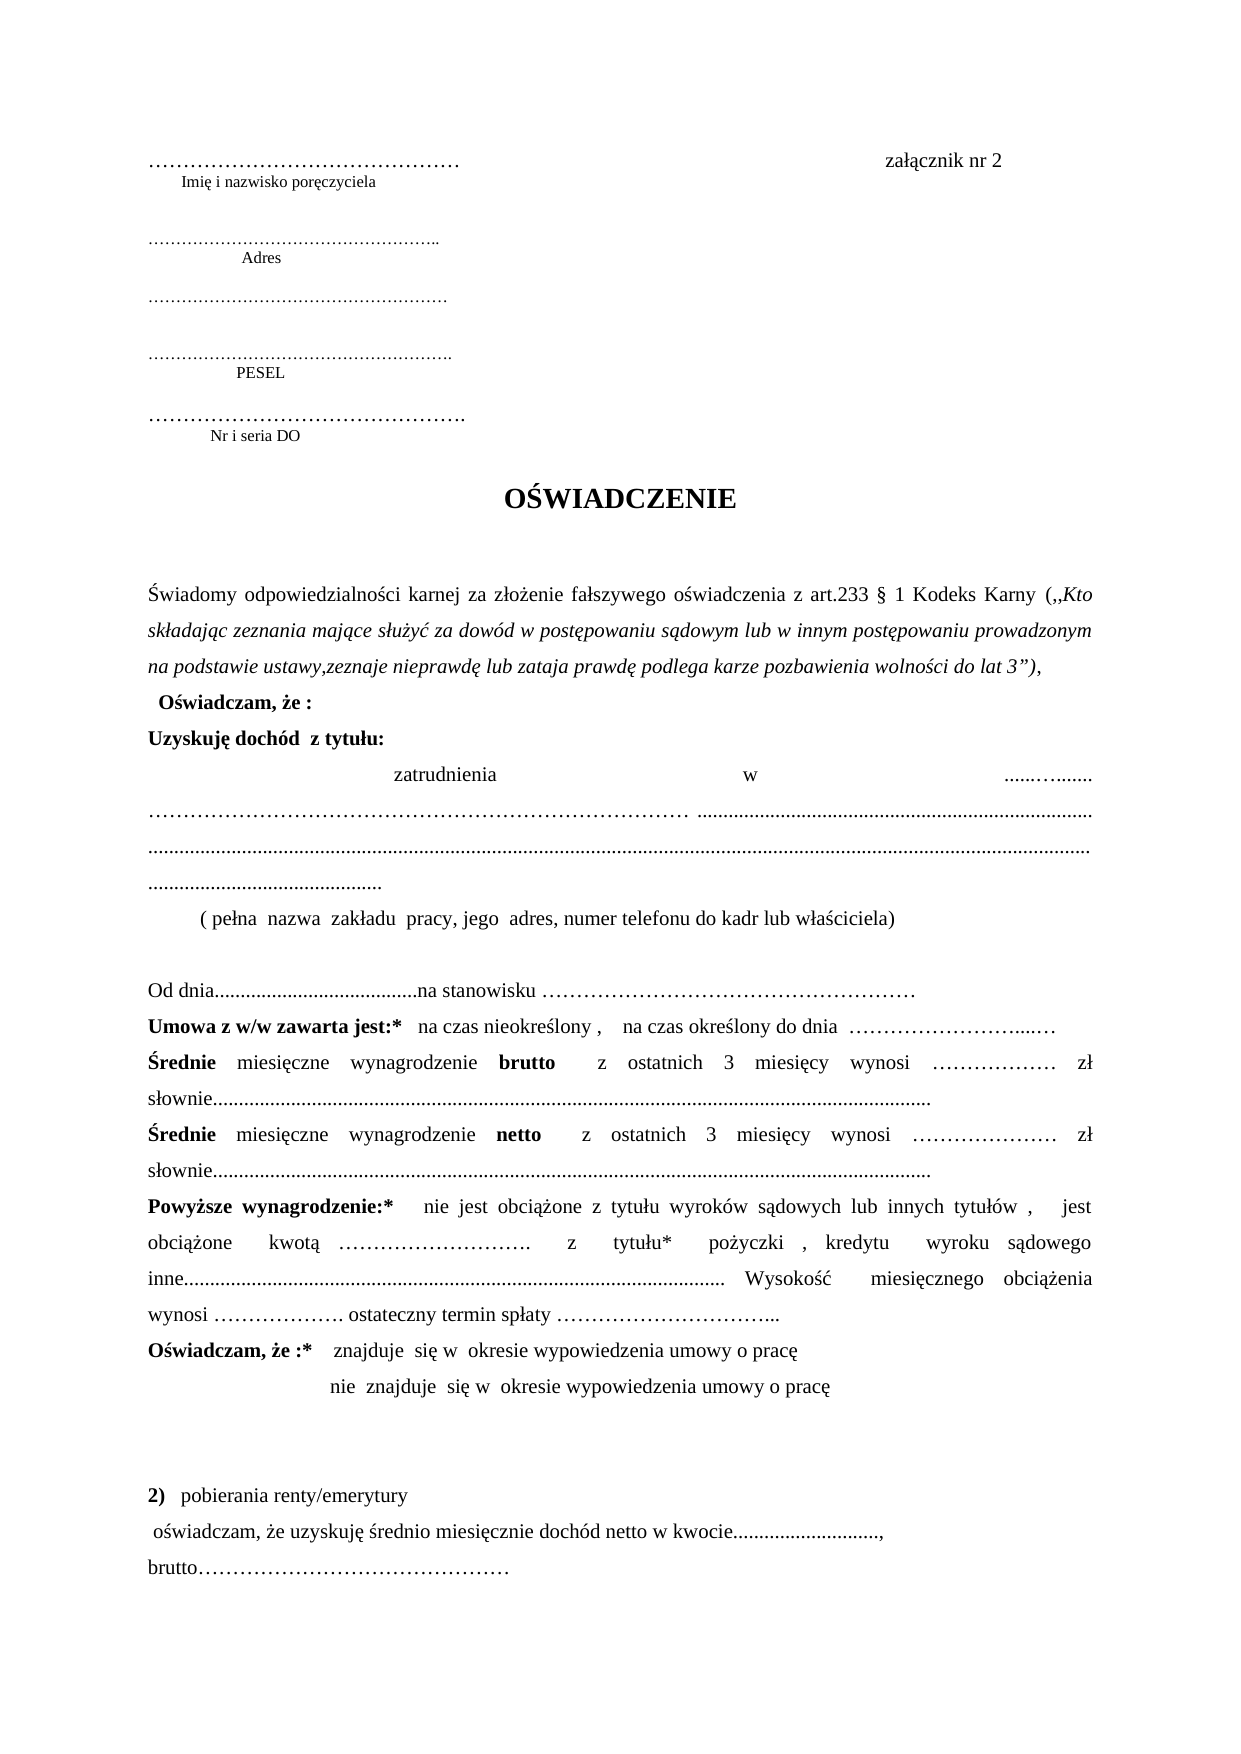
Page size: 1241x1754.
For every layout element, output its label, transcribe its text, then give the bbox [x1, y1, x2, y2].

text ……………………………………… załącznik nr 2 [148, 148, 1093, 172]
text Od dnia.......................................na stanowisku ……………………………………………… [148, 978, 1093, 1002]
text Nr i seria DO [148, 426, 1093, 445]
text Umowa z w/w zawarta jest:* na czas nieokreślony , na czas określony do dnia ……………………....… [148, 1014, 1093, 1038]
text nie znajduje się w okresie wypowiedzenia umowy o pracę [148, 1374, 1093, 1398]
text 2) pobierania renty/emerytury [148, 1483, 1093, 1507]
text zatrudnienia w ......….......…………………………………………………………………… .............................................................................................................................................................................................................................................................................................................. [148, 762, 1093, 894]
text Średnie miesięczne wynagrodzenie netto z ostatnich 3 miesięcy wynosi ………………… zł słownie.......................................................................................................................................... [148, 1122, 1093, 1182]
text ………………………………………………. [148, 344, 1093, 363]
text Adres [148, 248, 1093, 267]
text ……………………………………………… [148, 287, 1093, 306]
text Oświadczam, że : [148, 690, 1093, 714]
text Uzyskuję dochód z tytułu: [148, 726, 1093, 750]
text ………………………………………. [148, 402, 1093, 426]
text oświadczam, że uzyskuję średnio miesięcznie dochód netto w kwocie............................, brutto……………………………………… [148, 1519, 1093, 1579]
text Świadomy odpowiedzialności karnej za złożenie fałszywego oświadczenia z art.233 § 1 Kodeks Karny (,,Kto składając zeznania mające służyć za dowód w postępowaniu sądowym lub w innym postępowaniu prowadzonym na podstawie ustawy,zeznaje nieprawdę lub zataja prawdę podlega karze pozbawienia wolności do lat ), [148, 582, 1093, 678]
text …………………………………………….. [148, 229, 1093, 248]
text PESEL [148, 363, 1093, 382]
text ( pełna nazwa zakładu pracy, jego adres, numer telefonu do kadr lub właściciela) [148, 906, 1093, 930]
text Powyższe wynagrodzenie:* nie jest obciążone z tytułu wyroków sądowych lub innych tytułów , jest obciążone kwotą ………………………. z tytułu* pożyczki , kredytu wyroku sądowego inne........................................................................................................ Wysokość miesięcznego obciążenia wynosi ………………. ostateczny termin spłaty …………………………... [148, 1194, 1093, 1326]
text Średnie miesięczne wynagrodzenie brutto z ostatnich 3 miesięcy wynosi ……………… zł słownie.......................................................................................................................................... [148, 1050, 1093, 1110]
text Oświadczam, że :* znajduje się w okresie wypowiedzenia umowy o pracę [148, 1338, 1093, 1362]
text Imię i nazwisko poręczyciela [148, 172, 1093, 191]
text OŚWIADCZENIE [148, 481, 1093, 514]
